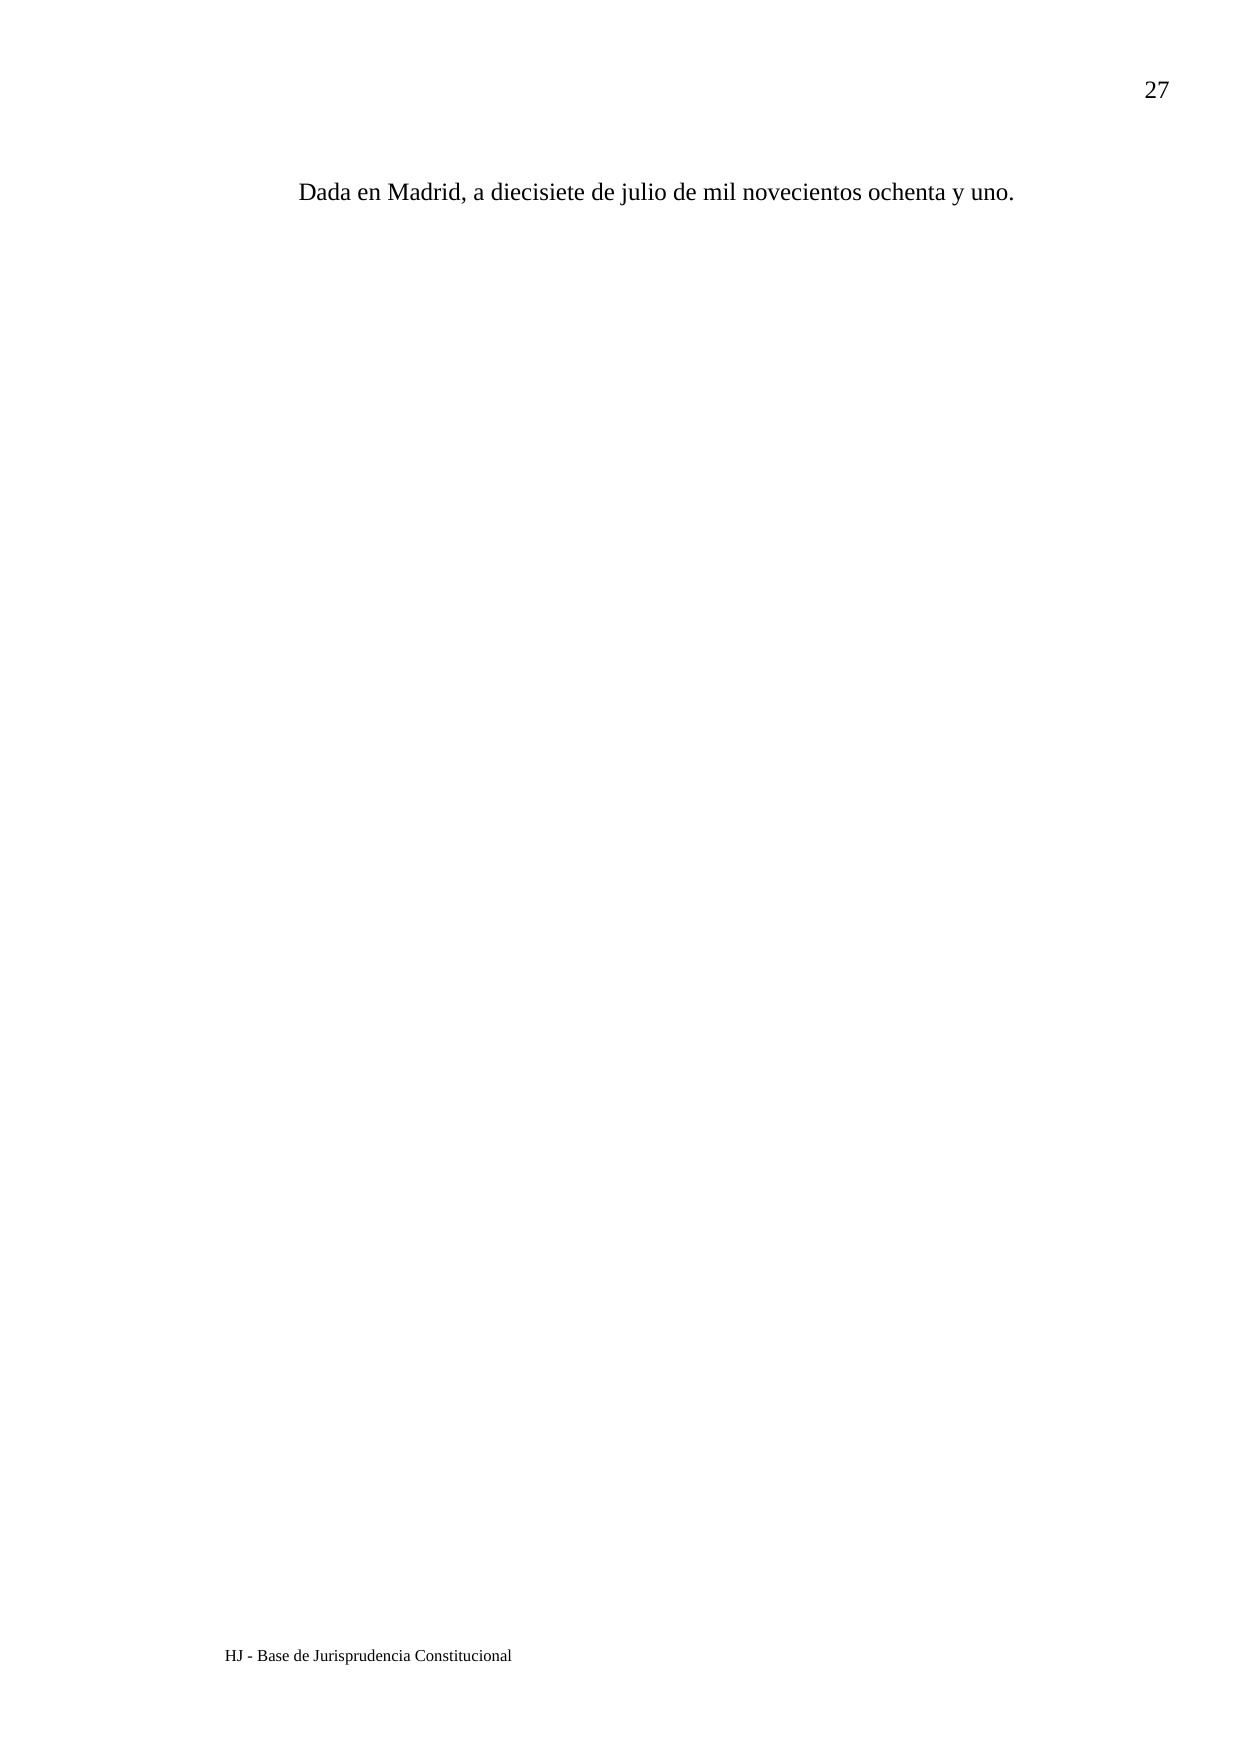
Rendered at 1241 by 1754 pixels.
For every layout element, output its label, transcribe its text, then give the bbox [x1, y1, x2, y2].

text Dada en Madrid, a diecisiete de julio de mil novecientos ochenta y uno. [224, 177, 1169, 206]
